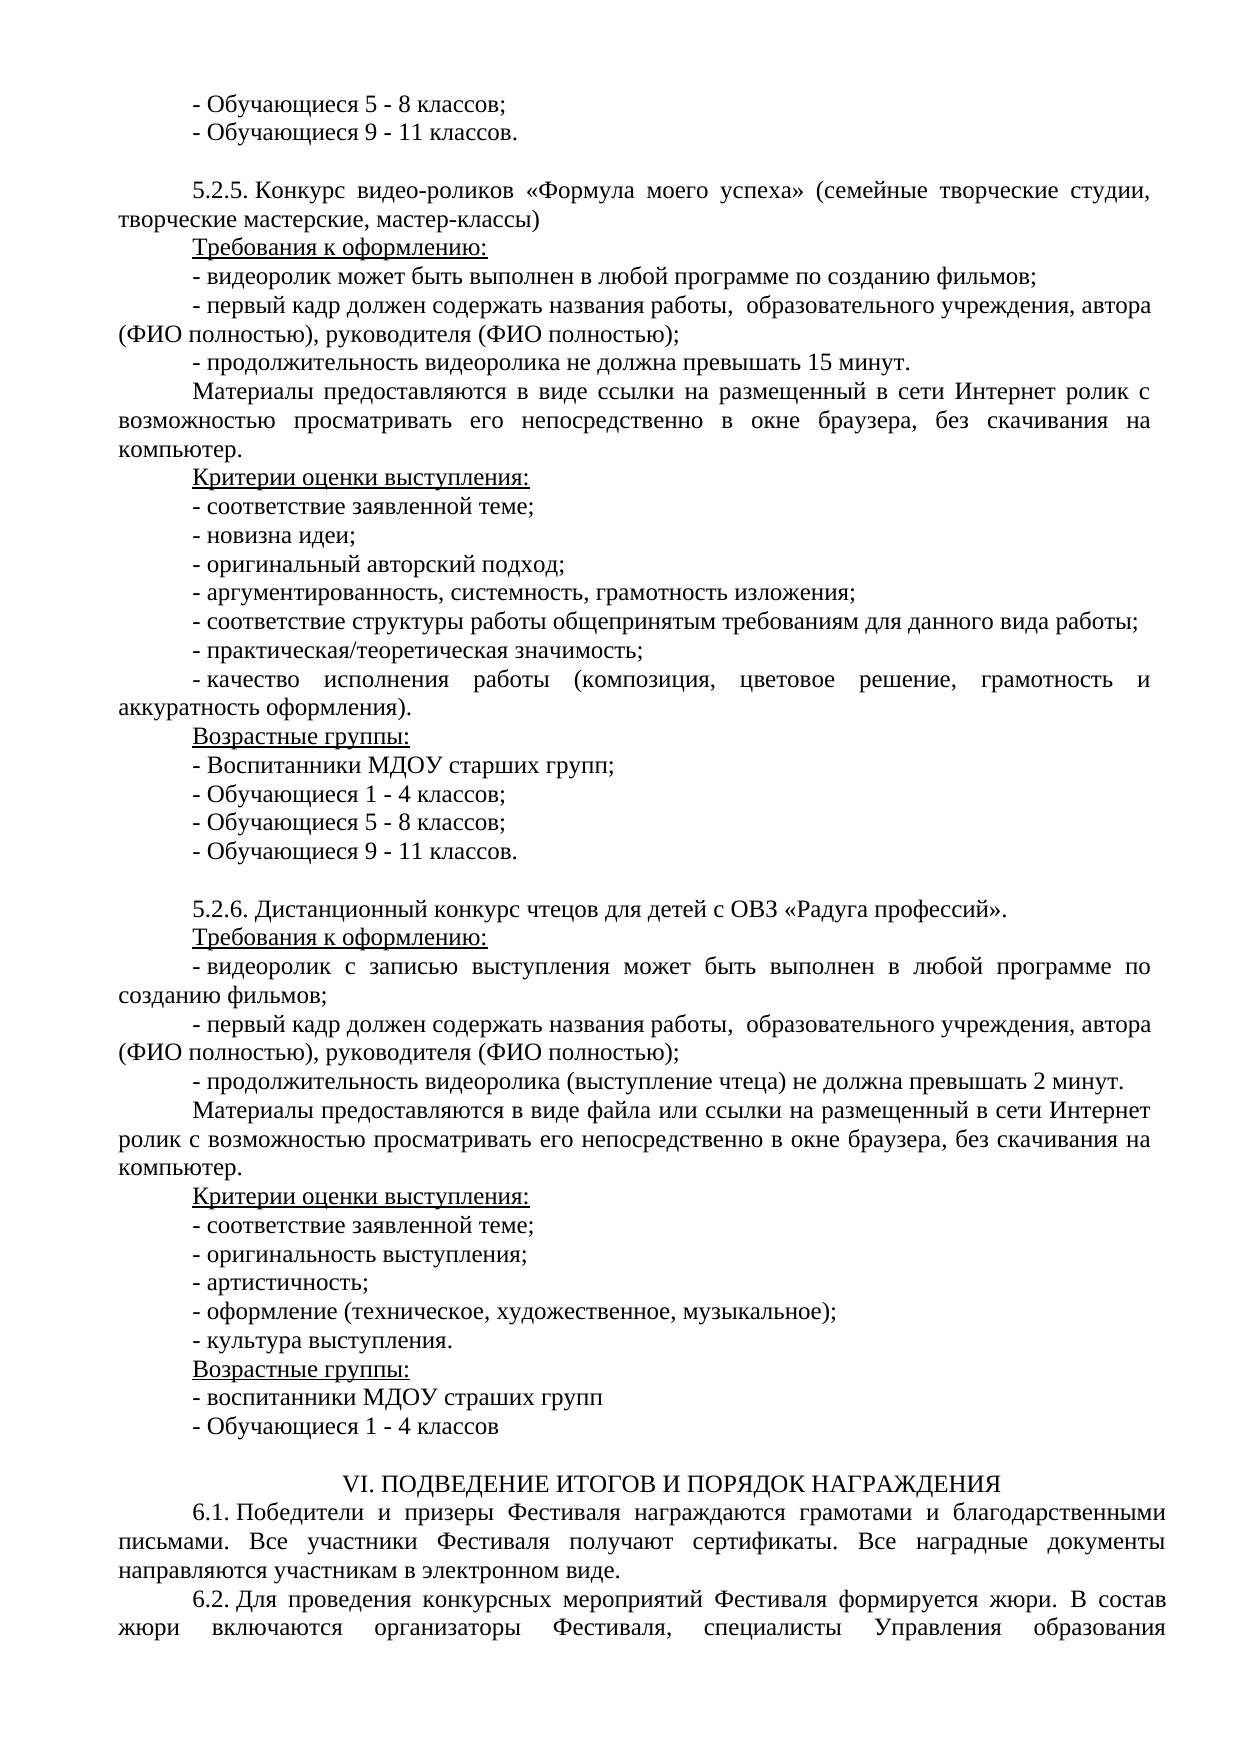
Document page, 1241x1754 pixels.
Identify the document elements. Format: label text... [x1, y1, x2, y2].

text Возрастные группы: [118, 1354, 1152, 1382]
text - Обучающиеся 9 - 11 классов. [118, 836, 1152, 865]
text - первый кадр должен содержать названия работы, образовательного учреждения, автора (ФИО полностью), руководителя (ФИО полностью); [118, 1009, 1152, 1066]
text Критерии оценки выступления: [118, 1181, 1152, 1210]
text Требования к оформлению: [118, 922, 1152, 951]
text - соответствие заявленной теме; [118, 1210, 1152, 1239]
text - Воспитанники МДОУ старших групп; [118, 750, 1152, 779]
text 6.1. Победители и призеры Фестиваля награждаются грамотами и благодарственными письмами. Все участники Фестиваля получают сертификаты. Все наградные документы направляются участникам в электронном виде. [118, 1497, 1167, 1584]
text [118, 1584, 1167, 1641]
text - видеоролик может быть выполнен в любой программе по созданию фильмов; [118, 261, 1152, 290]
text - продолжительность видеоролика не должна превышать 15 минут. [118, 347, 1152, 376]
text VI. ПОДВЕДЕНИЕ ИТОГОВ И ПОРЯДОК НАГРАЖДЕНИЯ [118, 1469, 1152, 1497]
text - соответствие заявленной теме; [118, 491, 1152, 520]
text Критерии оценки выступления: [118, 462, 1152, 491]
text - новизна идеи; [118, 520, 1152, 549]
text Материалы предоставляются в виде файла или ссылки на размещенный в сети Интернет ролик с возможностью просматривать его непосредственно в окне браузера, без скачивания на компьютер. [118, 1095, 1152, 1181]
text - видеоролик с записью выступления может быть выполнен в любой программе по созданию фильмов; [118, 951, 1152, 1009]
text - практическая/теоретическая значимость; [118, 635, 1152, 664]
text - воспитанники МДОУ страших групп [118, 1382, 1152, 1411]
text - продолжительность видеоролика (выступление чтеца) не должна превышать 2 минут. [118, 1066, 1152, 1095]
text - Обучающиеся 5 - 8 классов; [118, 807, 1152, 836]
text - оформление (техническое, художественное, музыкальное); [118, 1296, 1152, 1325]
text 5.2.5. Конкурс видео-роликов «Формула моего успеха» (семейные творческие студии, творческие мастерские, мастер-классы) [118, 175, 1152, 232]
text - аргументированность, системность, грамотность изложения; [118, 577, 1152, 606]
text - артистичность; [118, 1267, 1152, 1296]
text - оригинальность выступления; [118, 1239, 1152, 1267]
text - Обучающиеся 5 - 8 классов; [118, 89, 1152, 117]
text - культура выступления. [118, 1325, 1152, 1354]
text - Обучающиеся 9 - 11 классов. [118, 117, 1152, 146]
text - качество исполнения работы (композиция, цветовое решение, грамотность и аккуратность оформления). [118, 664, 1152, 721]
text - первый кадр должен содержать названия работы, образовательного учреждения, автора (ФИО полностью), руководителя (ФИО полностью); [118, 290, 1152, 347]
text Требования к оформлению: [118, 232, 1152, 261]
text - Обучающиеся 1 - 4 классов; [118, 779, 1152, 807]
text Возрастные группы: [118, 721, 1152, 750]
text 5.2.6. Дистанционный конкурс чтецов для детей с ОВЗ «Радуга профессий». [118, 894, 1152, 922]
text - Обучающиеся 1 - 4 классов [118, 1411, 1152, 1440]
text - соответствие структуры работы общепринятым требованиям для данного вида работы; [118, 606, 1152, 635]
text - оригинальный авторский подход; [118, 549, 1152, 577]
